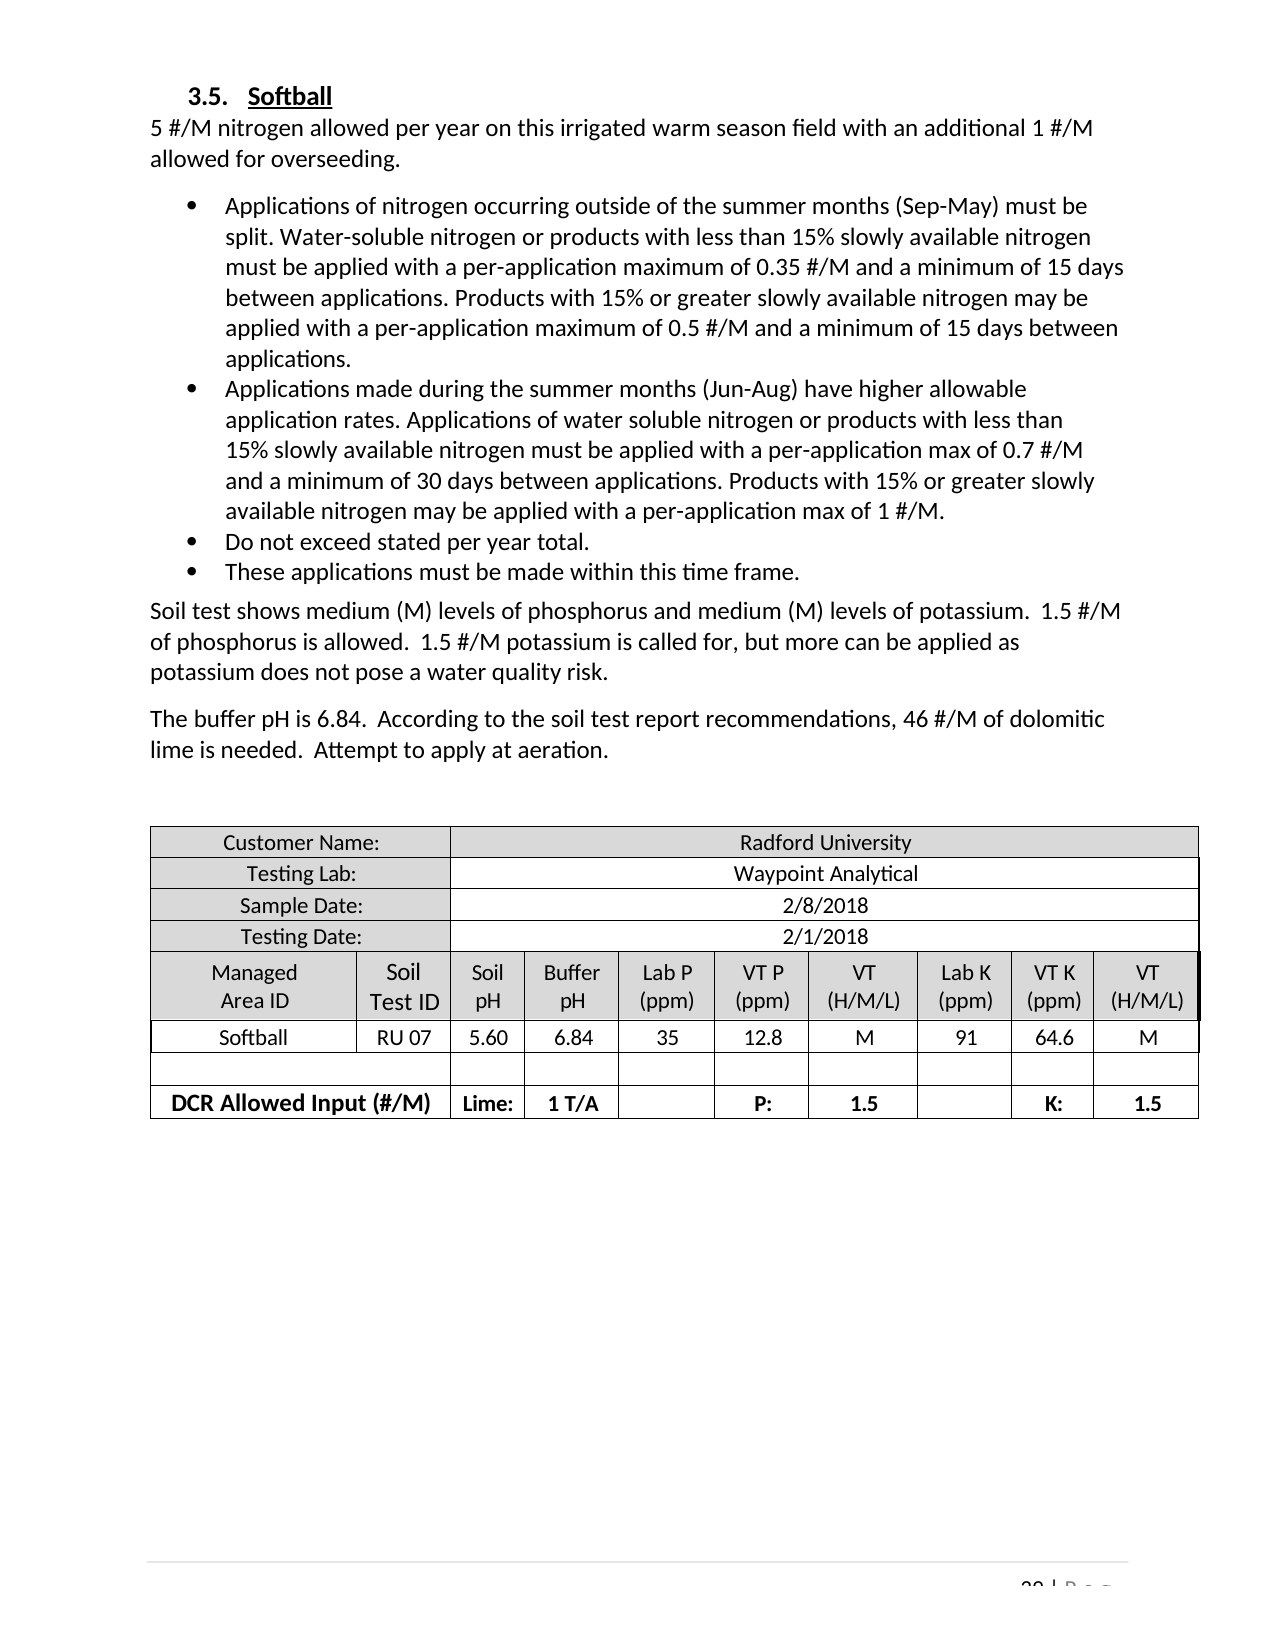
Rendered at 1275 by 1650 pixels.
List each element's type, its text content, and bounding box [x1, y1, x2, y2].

table_cell 2/8/2018 [451, 889, 1198, 920]
table_header Customer Name: [151, 827, 450, 857]
text Soil test shows medium (M) levels of phosphorus and medium (M) levels of potassium. 1.5 #/M of phosphorus is allowed. 1.5 #/M potassium is called for, but more can be applied as potassium does not pose a water quality risk. [150, 596, 1121, 687]
table_cell K: [1012, 1086, 1093, 1118]
table_cell 35 [619, 1021, 714, 1052]
table_cell Soil Test ID [357, 952, 450, 1019]
table_cell VT (H/M/L) [1094, 952, 1197, 1019]
table_cell Waypoint Analytical [451, 858, 1198, 888]
list These applications must be made within this time frame. [187, 557, 1212, 587]
table_cell [715, 1053, 808, 1085]
table_cell [151, 1053, 450, 1085]
table_cell Testing Date: [151, 921, 450, 951]
table_cell [1094, 1053, 1198, 1085]
table_cell [619, 1086, 714, 1118]
table_cell Lime: [451, 1086, 524, 1118]
table_cell [451, 1053, 524, 1085]
text 5 #/M nitrogen allowed per year on this irrigated warm season field with an additional 1 #/M allowed for overseeding. [150, 112, 1121, 173]
table_header Radford University [451, 827, 1198, 857]
table_cell Soil pH [451, 952, 524, 1019]
list Applications made during the summer months (Jun-Aug) have higher allowable application rates. Applications of water soluble nitrogen or products with less than 15% slowly available nitrogen must be applied with a per-application max of 0.7 #/M and a minimum of 30 days between applications. Products with 15% or greater slowly available nitrogen may be applied with a per-application max of 1 #/M. [187, 373, 1112, 526]
table_cell Softball [152, 1021, 356, 1052]
list Do not exceed stated per year total. [187, 526, 1212, 557]
table_cell Testing Lab: [151, 858, 450, 888]
table_cell VT (H/M/L) [809, 952, 917, 1019]
list Applications of nitrogen occurring outside of the summer months (Sep-May) must be split. Water-soluble nitrogen or products with less than 15% slowly available nitrogen must be applied with a per-application maximum of 0.35 #/M and a minimum of 15 days between applications. Products with 15% or greater slowly available nitrogen may be applied with a per-application maximum of 0.5 #/M and a minimum of 15 days between applications. [187, 190, 1124, 373]
table_cell 12.8 [715, 1021, 808, 1052]
table_cell 2/1/2018 [451, 921, 1198, 951]
table_cell Sample Date: [151, 889, 450, 920]
table_cell Buffer pH [525, 952, 618, 1019]
table_cell Managed Area ID [151, 952, 356, 1019]
table_cell [809, 1053, 917, 1085]
table_cell [525, 1053, 618, 1085]
table_cell P: [715, 1086, 808, 1118]
table_cell [619, 1053, 714, 1085]
table_cell [1012, 1053, 1093, 1085]
table_cell 91 [918, 1021, 1011, 1052]
table_cell 1 T/A [525, 1086, 618, 1118]
table_cell RU 07 [357, 1021, 450, 1052]
table_cell Lab P (ppm) [619, 952, 714, 1019]
text The buffer pH is 6.84. According to the soil test report recommendations, 46 #/M of dolomitic lime is needed. Attempt to apply at aeration. [150, 704, 1121, 765]
table_cell VT K (ppm) [1012, 952, 1093, 1019]
subtitle Softball [187, 79, 1212, 112]
table_cell [918, 1053, 1011, 1085]
table_cell M [1094, 1021, 1198, 1052]
table_cell [918, 1086, 1011, 1118]
table_cell VT P (ppm) [715, 952, 808, 1019]
table_cell 5.60 [451, 1021, 524, 1052]
table_cell 6.84 [525, 1021, 618, 1052]
table_cell 1.5 [1094, 1086, 1198, 1118]
table_cell M [809, 1021, 917, 1052]
table_cell 1.5 [809, 1086, 917, 1118]
table_cell DCR Allowed Input (#/M) [151, 1086, 450, 1118]
table_cell 64.6 [1012, 1021, 1093, 1052]
table_cell Lab K (ppm) [918, 952, 1011, 1019]
